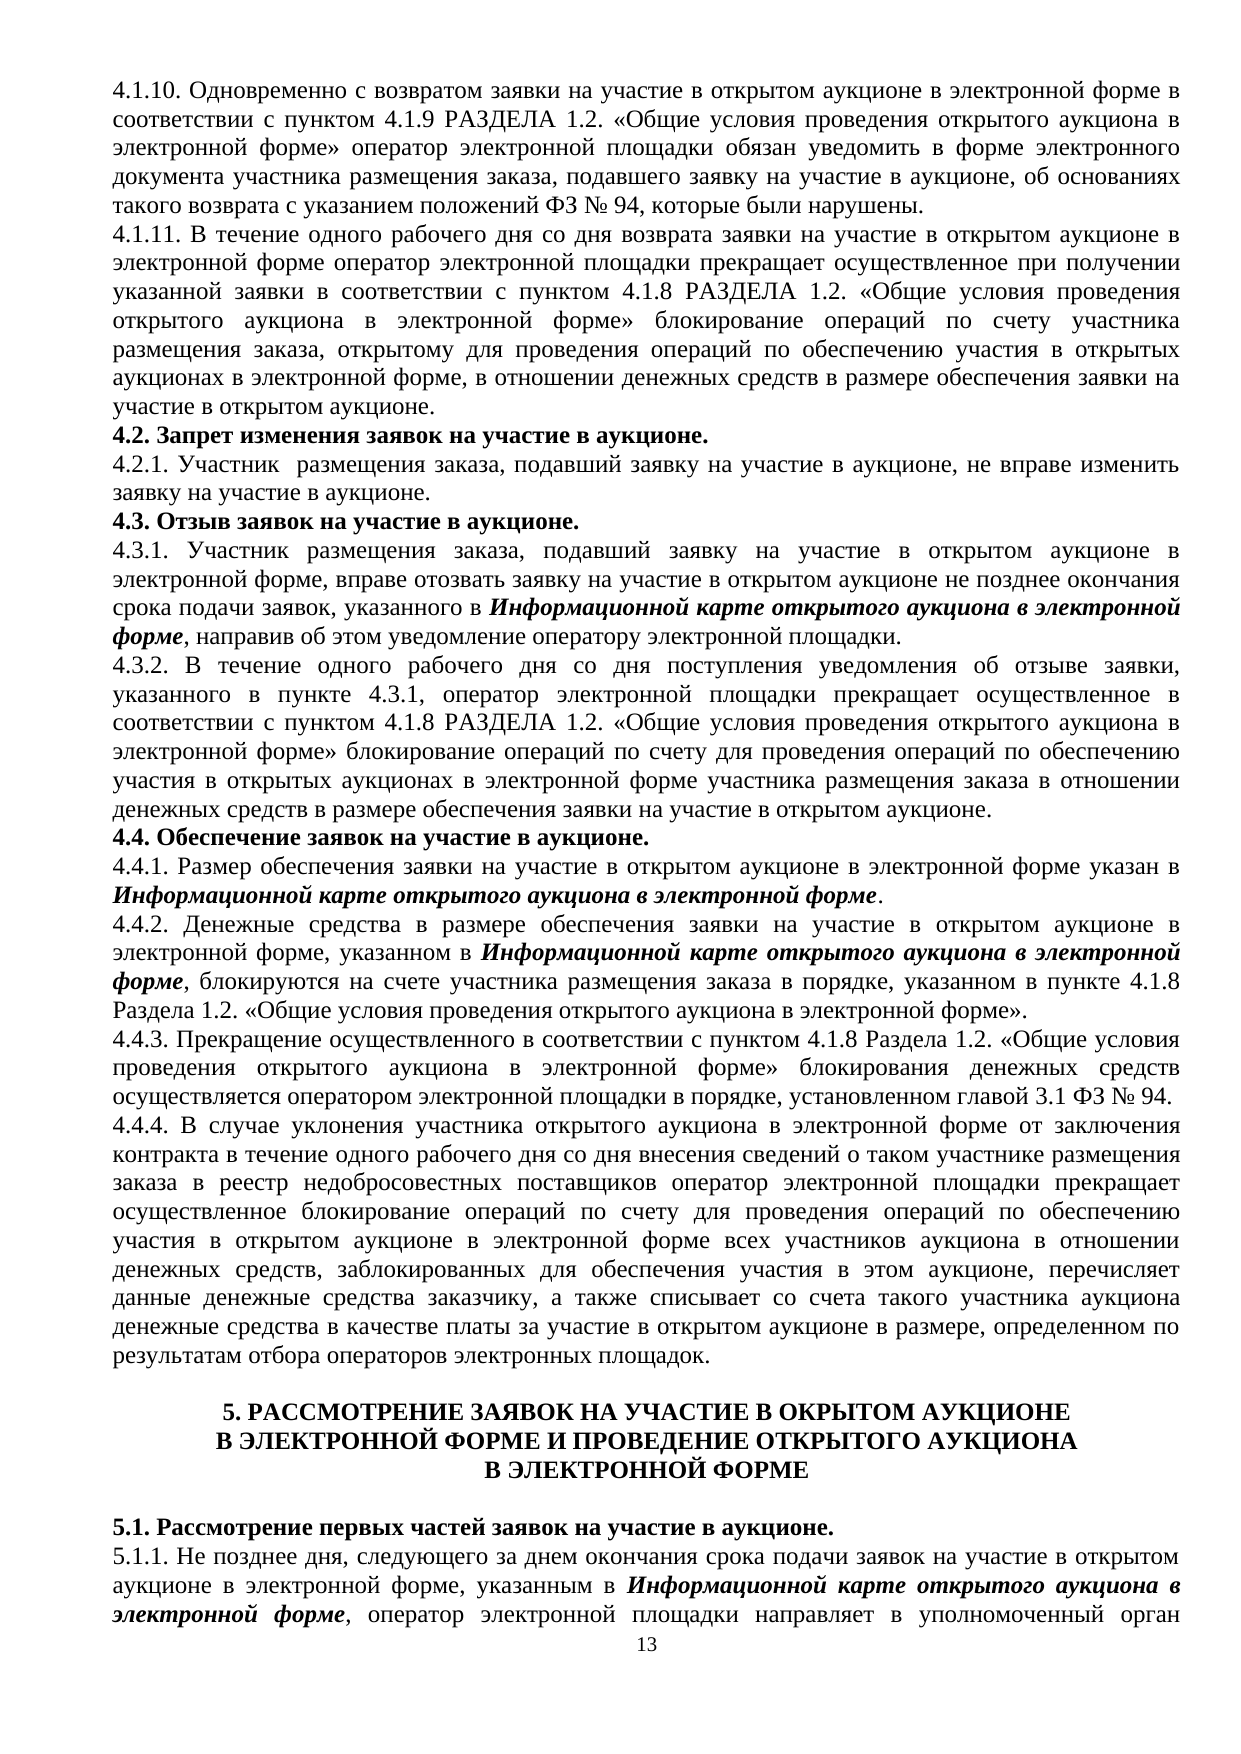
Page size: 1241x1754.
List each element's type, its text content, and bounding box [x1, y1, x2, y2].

text 4.3.2. В течение одного рабочего дня со дня поступления уведомления об отзыве заявки, указанного в пункте 4.3.1, оператор электронной площадки прекращает осуществленное в соответствии с пунктом 4.1.8 РАЗДЕЛА 1.2. «Общие условия проведения открытого аукциона в электронной форме» блокирование операций по счету для проведения операций по обеспечению участия в открытых аукционах в электронной форме участника размещения заказа в отношении денежных средств в размере обеспечения заявки на участие в открытом аукционе. [112, 650, 1181, 822]
text 4.1.10. Одновременно с возвратом заявки на участие в открытом аукционе в электронной форме в соответствии с пунктом 4.1.9 РАЗДЕЛА 1.2. «Общие условия проведения открытого аукциона в электронной форме» оператор электронной площадки обязан уведомить в форме электронного документа участника размещения заказа, подавшего заявку на участие в аукционе, об основаниях такого возврата с указанием положений ФЗ № 94, которые были нарушены. [112, 75, 1181, 219]
text 4.4.2. Денежные средства в размере обеспечения заявки на участие в открытом аукционе в электронной форме, указанном в Информационной карте открытого аукциона в электронной форме, блокируются на счете участника размещения заказа в порядке, указанном в пункте 4.1.8 Раздела 1.2. «Общие условия проведения открытого аукциона в электронной форме». [112, 909, 1181, 1024]
text 4.1.11. В течение одного рабочего дня со дня возврата заявки на участие в открытом аукционе в электронной форме оператор электронной площадки прекращает осуществленное при получении указанной заявки в соответствии с пунктом 4.1.8 РАЗДЕЛА 1.2. «Общие условия проведения открытого аукциона в электронной форме» блокирование операций по счету участника размещения заказа, открытому для проведения операций по обеспечению участия в открытых аукционах в электронной форме, в отношении денежных средств в размере обеспечения заявки на участие в открытом аукционе. [112, 219, 1181, 420]
text 4.4.4. В случае уклонения участника открытого аукциона в электронной форме от заключения контракта в течение одного рабочего дня со дня внесения сведений о таком участнике размещения заказа в реестр недобросовестных поставщиков оператор электронной площадки прекращает осуществленное блокирование операций по счету для проведения операций по обеспечению участия в открытом аукционе в электронной форме всех участников аукциона в отношении денежных средств, заблокированных для обеспечения участия в этом аукционе, перечисляет данные денежные средства заказчику, а также списывает со счета такого участника аукциона денежные средства в качестве платы за участие в открытом аукционе в размере, определенном по результатам отбора операторов электронных площадок. [112, 1110, 1181, 1369]
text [112, 1541, 1181, 1627]
text 5. РАССМОТРЕНИЕ ЗАЯВОК НА УЧАСТИЕ В ОКРЫТОМ АУКЦИОНЕ [112, 1397, 1181, 1426]
text 4.4.3. Прекращение осуществленного в соответствии с пунктом 4.1.8 Раздела 1.2. «Общие условия проведения открытого аукциона в электронной форме» блокирования денежных средств осуществляется оператором электронной площадки в порядке, установленном главой 3.1 ФЗ № 94. [112, 1024, 1181, 1110]
text 5.1. Рассмотрение первых частей заявок на участие в аукционе. [112, 1512, 1181, 1541]
text 4.3.1. Участник размещения заказа, подавший заявку на участие в открытом аукционе в электронной форме, вправе отозвать заявку на участие в открытом аукционе не позднее окончания срока подачи заявок, указанного в Информационной карте открытого аукциона в электронной форме, направив об этом уведомление оператору электронной площадки. [112, 535, 1181, 650]
text В ЭЛЕКТРОННОЙ ФОРМЕ [112, 1455, 1181, 1484]
text 4.2. Запрет изменения заявок на участие в аукционе. [112, 420, 1181, 449]
text 4.4. Обеспечение заявок на участие в аукционе. [112, 822, 1181, 851]
text 4.3. Отзыв заявок на участие в аукционе. [112, 506, 1181, 535]
text 4.2.1. Участник размещения заказа, подавший заявку на участие в аукционе, не вправе изменить заявку на участие в аукционе. [112, 449, 1181, 506]
text 4.4.1. Размер обеспечения заявки на участие в открытом аукционе в электронной форме указан в Информационной карте открытого аукциона в электронной форме. [112, 851, 1181, 909]
text В ЭЛЕКТРОННОЙ ФОРМЕ И ПРОВЕДЕНИЕ ОТКРЫТОГО АУКЦИОНА [112, 1426, 1181, 1455]
